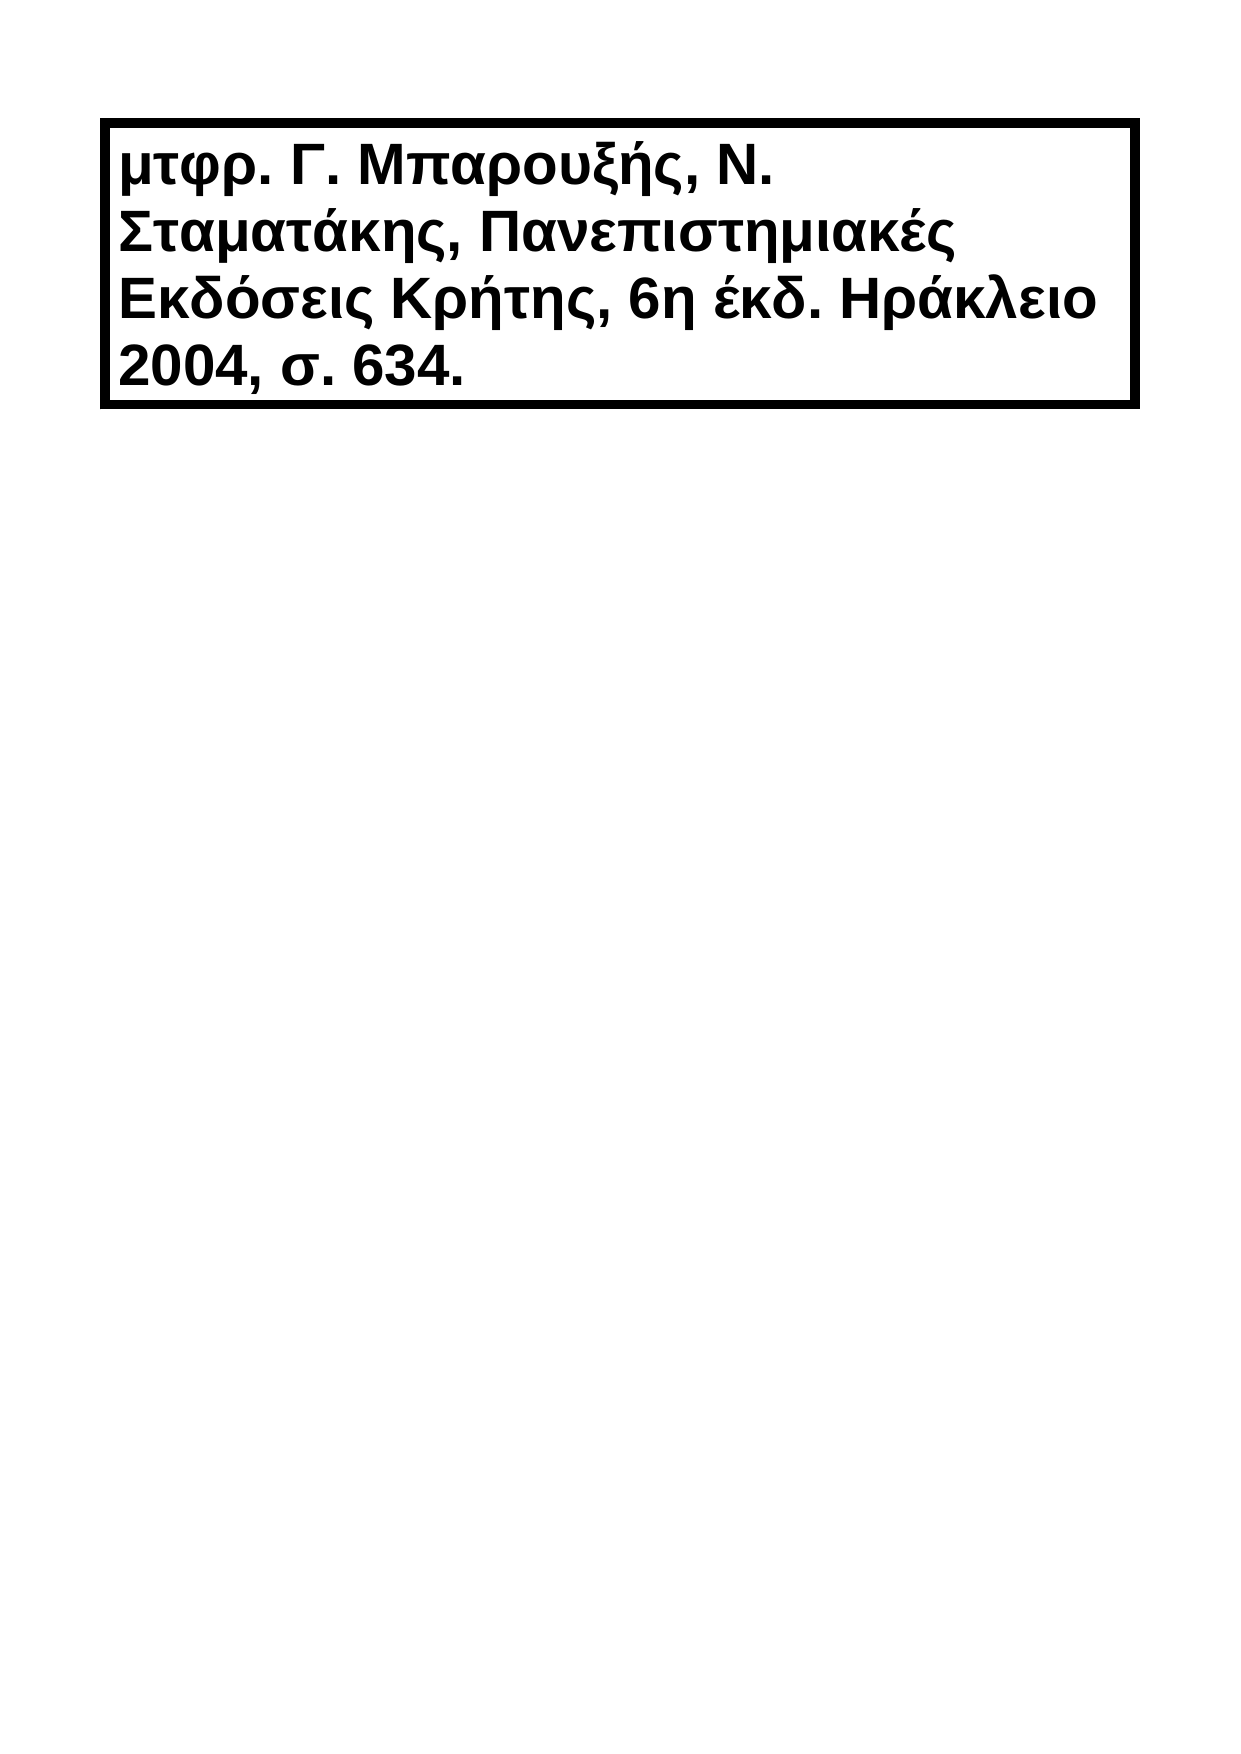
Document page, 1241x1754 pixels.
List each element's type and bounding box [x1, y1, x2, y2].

text [110, 128, 1130, 400]
